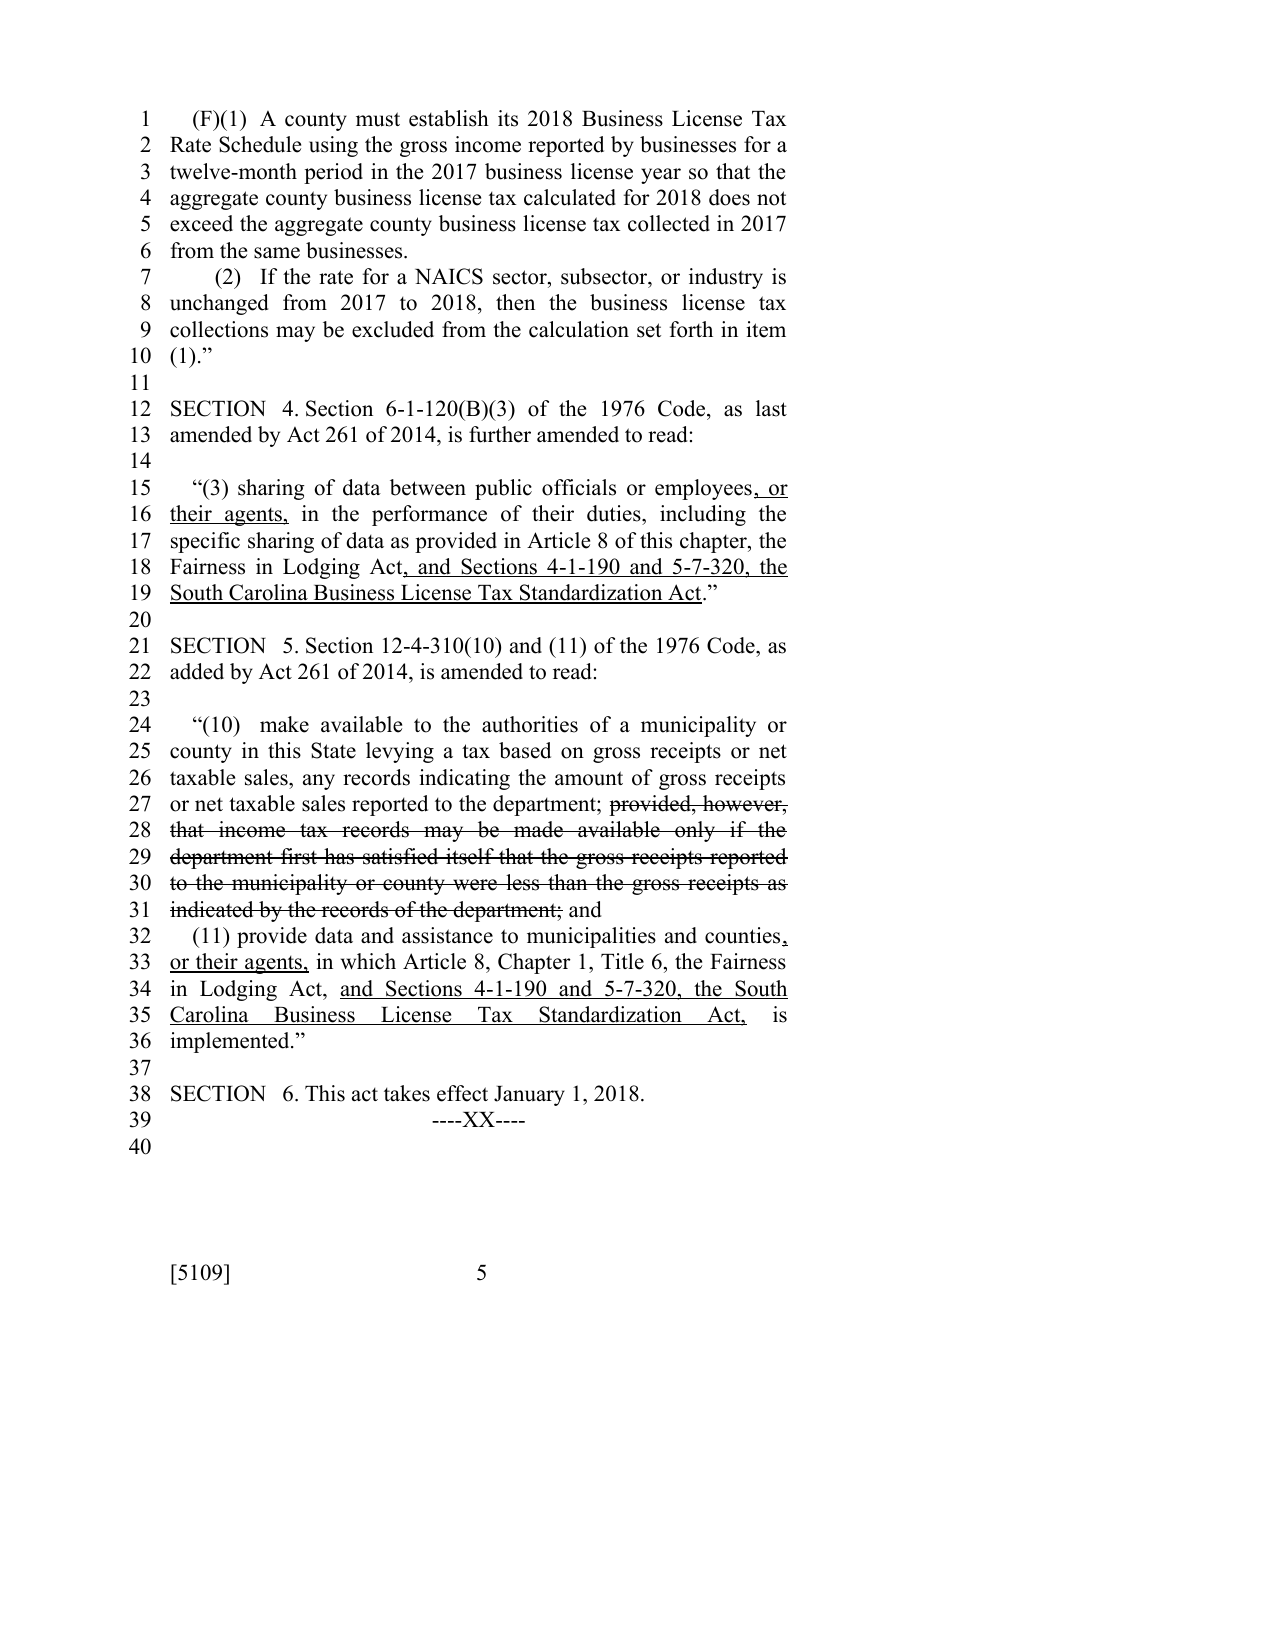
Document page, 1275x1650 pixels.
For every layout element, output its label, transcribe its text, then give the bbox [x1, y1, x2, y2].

text ----XX---- [169, 1106, 787, 1133]
text (2) If the rate for a NAICS sector, subsector, or industry is unchanged from 2017 to 2018, then the business license tax collections may be excluded from the calculation set forth in item (1).” [169, 263, 787, 368]
text SECTION 6. This act takes effect January 1, 2018. [169, 1080, 787, 1106]
text (11) provide data and assistance to municipalities and counties, or their agents, in which Article 8, Chapter 1, Title 6, the Fairness in Lodging Act, and Sections 4-1-190 and 5-7-320, the South Carolina Business License Tax Standardization Act, is implemented.” [169, 922, 787, 1054]
text “(10) make available to the authorities of a municipality or county in this State levying a tax based on gross receipts or net taxable sales, any records indicating the amount of gross receipts or net taxable sales reported to the department; provided, however, that income tax records may be made available only if the department first has satisfied itself that the gross receipts reported to the municipality or county were less than the gross receipts as indicated by the records of the department; and [169, 711, 787, 831]
text SECTION 4. Section 6-1-120(B)(3) of the 1976 Code, as last amended by Act 261 of 2014, is further amended to read: [169, 395, 787, 448]
text (F)(1) A county must establish its 2018 Business License Tax Rate Schedule using the gross income reported by businesses for a twelve-month period in the 2017 business license year so that the aggregate county business license tax calculated for 2018 does not exceed the aggregate county business license tax collected in 2017 from the same businesses. [169, 105, 787, 263]
text SECTION 5. Section 12-4-310(10) and (11) of the 1976 Code, as added by Act 261 of 2014, is amended to read: [169, 632, 787, 685]
text “(3) sharing of data between public officials or employees, or their agents, in the performance of their duties, including the specific sharing of data as provided in Article 8 of this chapter, the Fairness in Lodging Act, and Sections 4-1-190 and 5-7-320, the South Carolina Business License Tax Standardization Act.” [169, 474, 787, 606]
